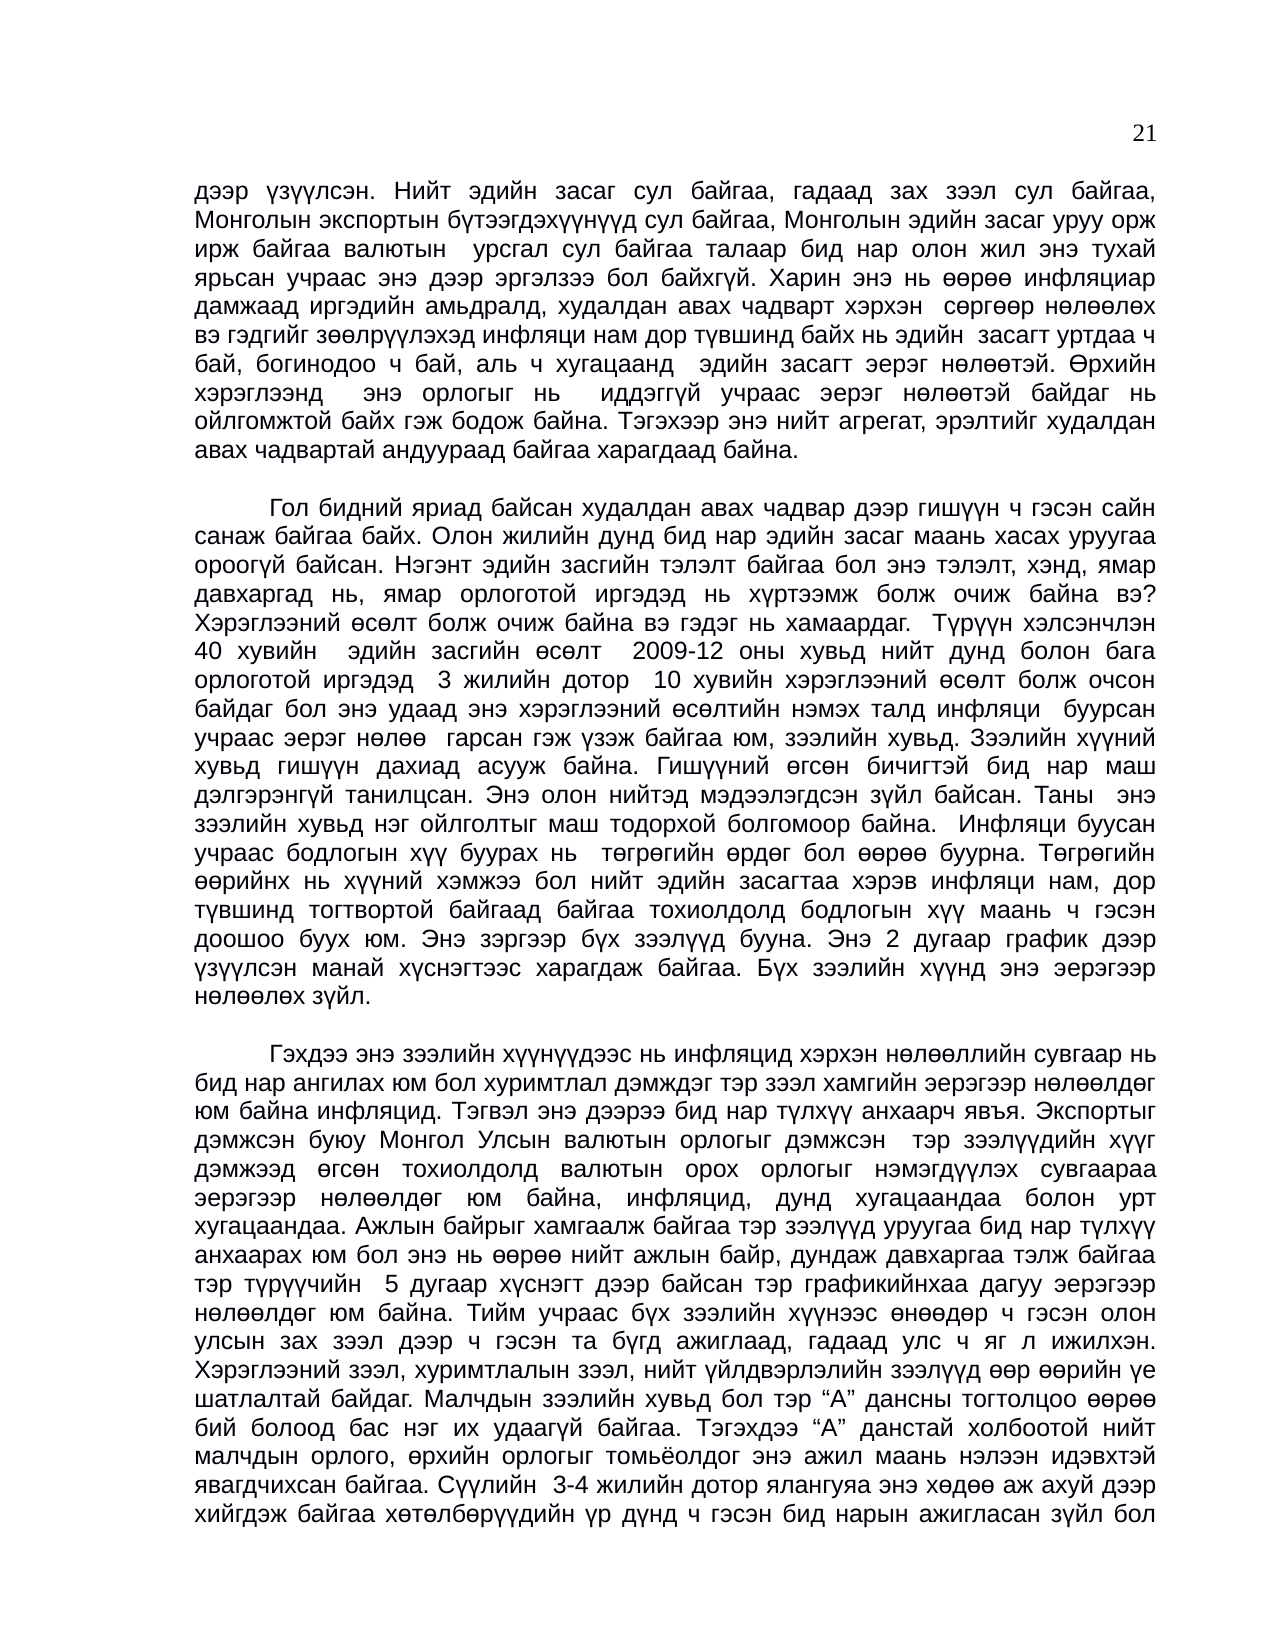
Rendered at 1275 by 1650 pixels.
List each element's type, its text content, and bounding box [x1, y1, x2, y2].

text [194, 1039, 1157, 1528]
text Гол бидний яриад байсан худалдан авах чадвар дээр гишүүн ч гэсэн сайн санаж байгаа байх. Олон жилийн дунд бид нар эдийн засаг маань хасах уруугаа ороогүй байсан. Нэгэнт эдийн засгийн тэлэлт байгаа бол энэ тэлэлт, хэнд, ямар давхаргад нь, ямар орлоготой иргэдэд нь хүртээмж болж очиж байна вэ? Хэрэглээний өсөлт болж очиж байна вэ гэдэг нь хамаардаг. Түрүүн хэлсэнчлэн 40 хувийн эдийн засгийн өсөлт 2009-12 оны хувьд нийт дунд болон бага орлоготой иргэдэд 3 жилийн дотор 10 хувийн хэрэглээний өсөлт болж очсон байдаг бол энэ удаад энэ хэрэглээний өсөлтийн нэмэх талд инфляци буурсан учраас эерэг нөлөө гарсан гэж үзэж байгаа юм, зээлийн хувьд. Зээлийн хүүний хувьд гишүүн дахиад асууж байна. Гишүүний өгсөн бичигтэй бид нар маш дэлгэрэнгүй танилцсан. Энэ олон нийтэд мэдээлэгдсэн зүйл байсан. Таны энэ зээлийн хувьд нэг ойлголтыг маш тодорхой болгомоор байна. Инфляци буусан учраас бодлогын хүү буурах нь төгрөгийн өрдөг бол өөрөө буурна. Төгрөгийн өөрийнх нь хүүний хэмжээ бол нийт эдийн засагтаа хэрэв инфляци нам, дор түвшинд тогтвортой байгаад байгаа тохиолдолд бодлогын хүү маань ч гэсэн доошоо буух юм. Энэ зэргээр бүх зээлүүд бууна. Энэ 2 дугаар график дээр үзүүлсэн манай хүснэгтээс харагдаж байгаа. Бүх зээлийн хүүнд энэ эерэгээр нөлөөлөх зүйл. [194, 493, 1157, 1010]
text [194, 176, 1157, 464]
